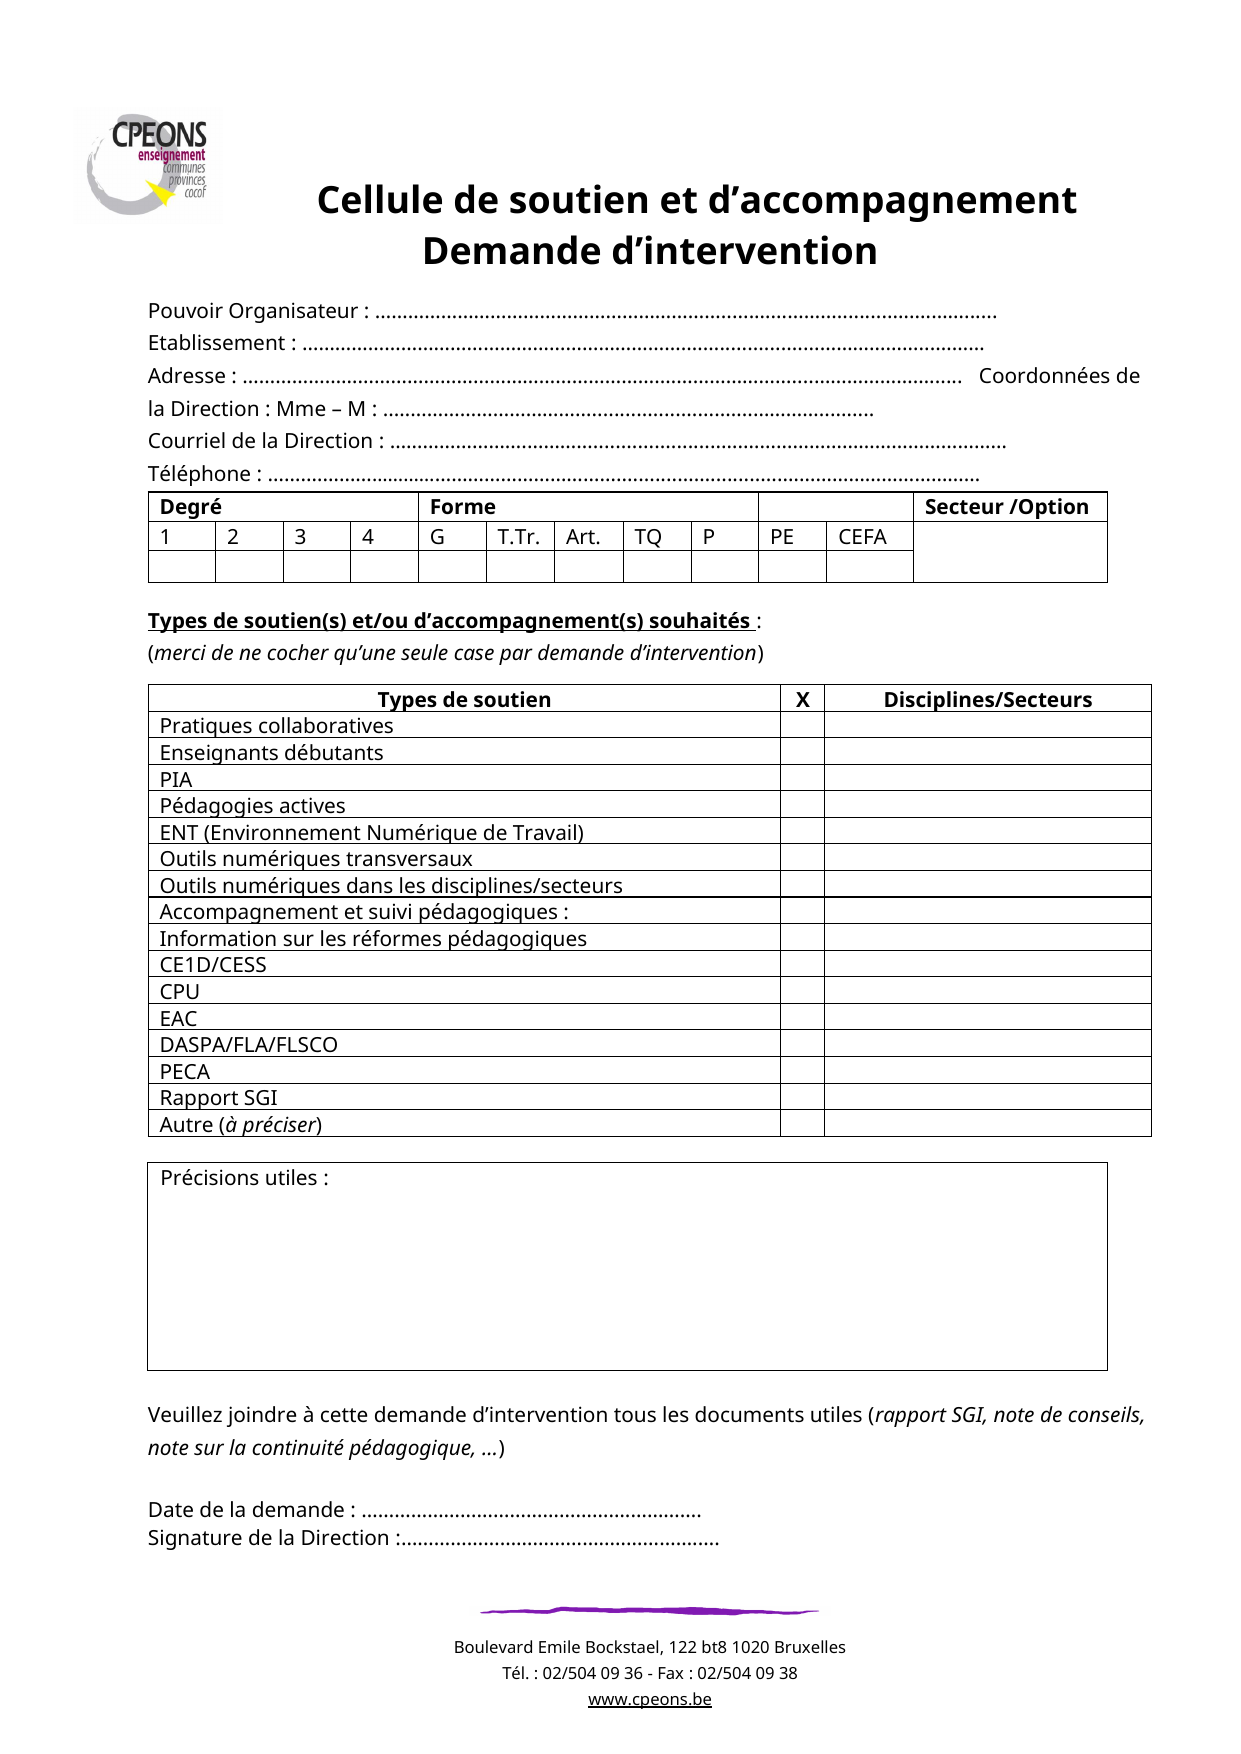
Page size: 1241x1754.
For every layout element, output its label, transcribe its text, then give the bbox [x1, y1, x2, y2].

table_cell 4 [351, 522, 418, 550]
table_cell Rapport SGI [149, 1084, 780, 1109]
table_cell [781, 791, 824, 817]
table_cell Outils numériques dans les disciplines/secteurs [149, 871, 780, 896]
table_cell CPU [149, 977, 780, 1003]
table_cell DASPA/FLA/FLSCO [149, 1030, 780, 1056]
table_cell [692, 551, 758, 582]
text Pouvoir Organisateur : ………………………………………………………......………….............….………...... Etablissement : …………………………………………………………….……..................………………...……… [148, 296, 1152, 357]
table_header Forme [419, 493, 758, 521]
text Cellule de soutien et d’accompagnement [148, 174, 1152, 225]
table_cell T.Tr. [487, 522, 554, 550]
table_cell [825, 871, 1151, 896]
table_cell [825, 1084, 1151, 1109]
table_cell Pratiques collaboratives [149, 712, 780, 737]
text Demande d’intervention [148, 225, 1152, 276]
table_cell [825, 712, 1151, 737]
table_cell [781, 1057, 824, 1082]
text Adresse : ………………………………………………………………….……………………....…………………...... Coordonnées de la Direction : Mme – M : ..………………………………........................…..…………...….... [148, 361, 1152, 422]
table_cell [781, 1004, 824, 1029]
table_cell P [692, 522, 758, 550]
table_cell 3 [284, 522, 350, 550]
table_cell [781, 898, 824, 923]
table_cell [825, 1004, 1151, 1029]
table_cell [149, 551, 215, 582]
table_cell [216, 551, 283, 582]
table_cell 1 [149, 522, 215, 550]
table_cell [487, 551, 554, 582]
table_cell [825, 898, 1151, 923]
text Types de soutien(s) et/ou d’accompagnement(s) souhaités : [148, 606, 1152, 634]
table_header Types de soutien [149, 685, 780, 711]
table_cell G [419, 522, 486, 550]
table_cell [419, 551, 486, 582]
table_cell ENT (Environnement Numérique de Travail) [149, 818, 780, 843]
table_cell [781, 1084, 824, 1109]
table_cell [825, 951, 1151, 976]
text Veuillez joindre à cette demande d’intervention tous les documents utiles (rapport SGI, note de conseils, note sur la continuité pédagogique, …) [148, 1401, 1168, 1462]
table_cell [825, 1110, 1151, 1136]
table_cell CE1D/CESS [149, 951, 780, 976]
text Téléphone : …….…………………………………………………...........…….............……………………………… [148, 459, 1152, 487]
table_cell [781, 844, 824, 870]
table_cell [351, 551, 418, 582]
picture [73, 107, 224, 224]
table_cell [825, 1030, 1151, 1056]
table_cell [555, 551, 623, 582]
table_cell [825, 818, 1151, 843]
table_header Degré [149, 493, 418, 521]
table_header Précisions utiles : [148, 1163, 1107, 1370]
table_cell [825, 977, 1151, 1003]
table_cell [825, 844, 1151, 870]
picture [469, 1606, 831, 1616]
table_header [759, 493, 913, 521]
table_cell Autre (à préciser) [149, 1110, 780, 1136]
table_header Secteur /Option [914, 493, 1107, 521]
table_cell [781, 818, 824, 843]
table_cell [825, 738, 1151, 764]
table_cell [825, 924, 1151, 949]
table_cell Pédagogies actives [149, 791, 780, 817]
table_cell [781, 871, 824, 896]
table_cell Art. [555, 522, 623, 550]
table_cell [781, 951, 824, 976]
table_cell [825, 765, 1151, 790]
table_cell PECA [149, 1057, 780, 1082]
table_cell PE [759, 522, 826, 550]
table_header Disciplines/Secteurs [825, 685, 1151, 711]
text Courriel de la Direction : …………………….………….......................….………………………………...……… [148, 426, 1152, 455]
table_cell [781, 1030, 824, 1056]
table_cell [781, 712, 824, 737]
table_cell TQ [624, 522, 691, 550]
text Date de la demande : ………………………………………….…………. Signature de la Direction :………………………………..…………….…. [148, 1495, 1152, 1552]
table_cell 2 [216, 522, 283, 550]
table_cell [781, 924, 824, 949]
table_cell [624, 551, 691, 582]
text (merci de ne cocher qu’une seule case par demande d’intervention) [148, 638, 1152, 667]
table_cell [825, 1057, 1151, 1082]
table_cell [827, 551, 913, 582]
table_cell Information sur les réformes pédagogiques [149, 924, 780, 949]
table_cell PIA [149, 765, 780, 790]
table_cell CEFA [827, 522, 913, 550]
table_cell [825, 791, 1151, 817]
table_cell [759, 551, 826, 582]
table_cell EAC [149, 1004, 780, 1029]
table_cell Outils numériques transversaux [149, 844, 780, 870]
table_cell [284, 551, 350, 582]
table_cell [781, 977, 824, 1003]
table_cell [781, 765, 824, 790]
table_cell [781, 1110, 824, 1136]
table_header X [781, 685, 824, 711]
table_cell [914, 522, 1107, 582]
table_cell Accompagnement et suivi pédagogiques : Présentation des programmes Planification Outils pédagogiques Evaluation [149, 898, 780, 923]
table_cell [781, 738, 824, 764]
table_cell Enseignants débutants [149, 738, 780, 764]
